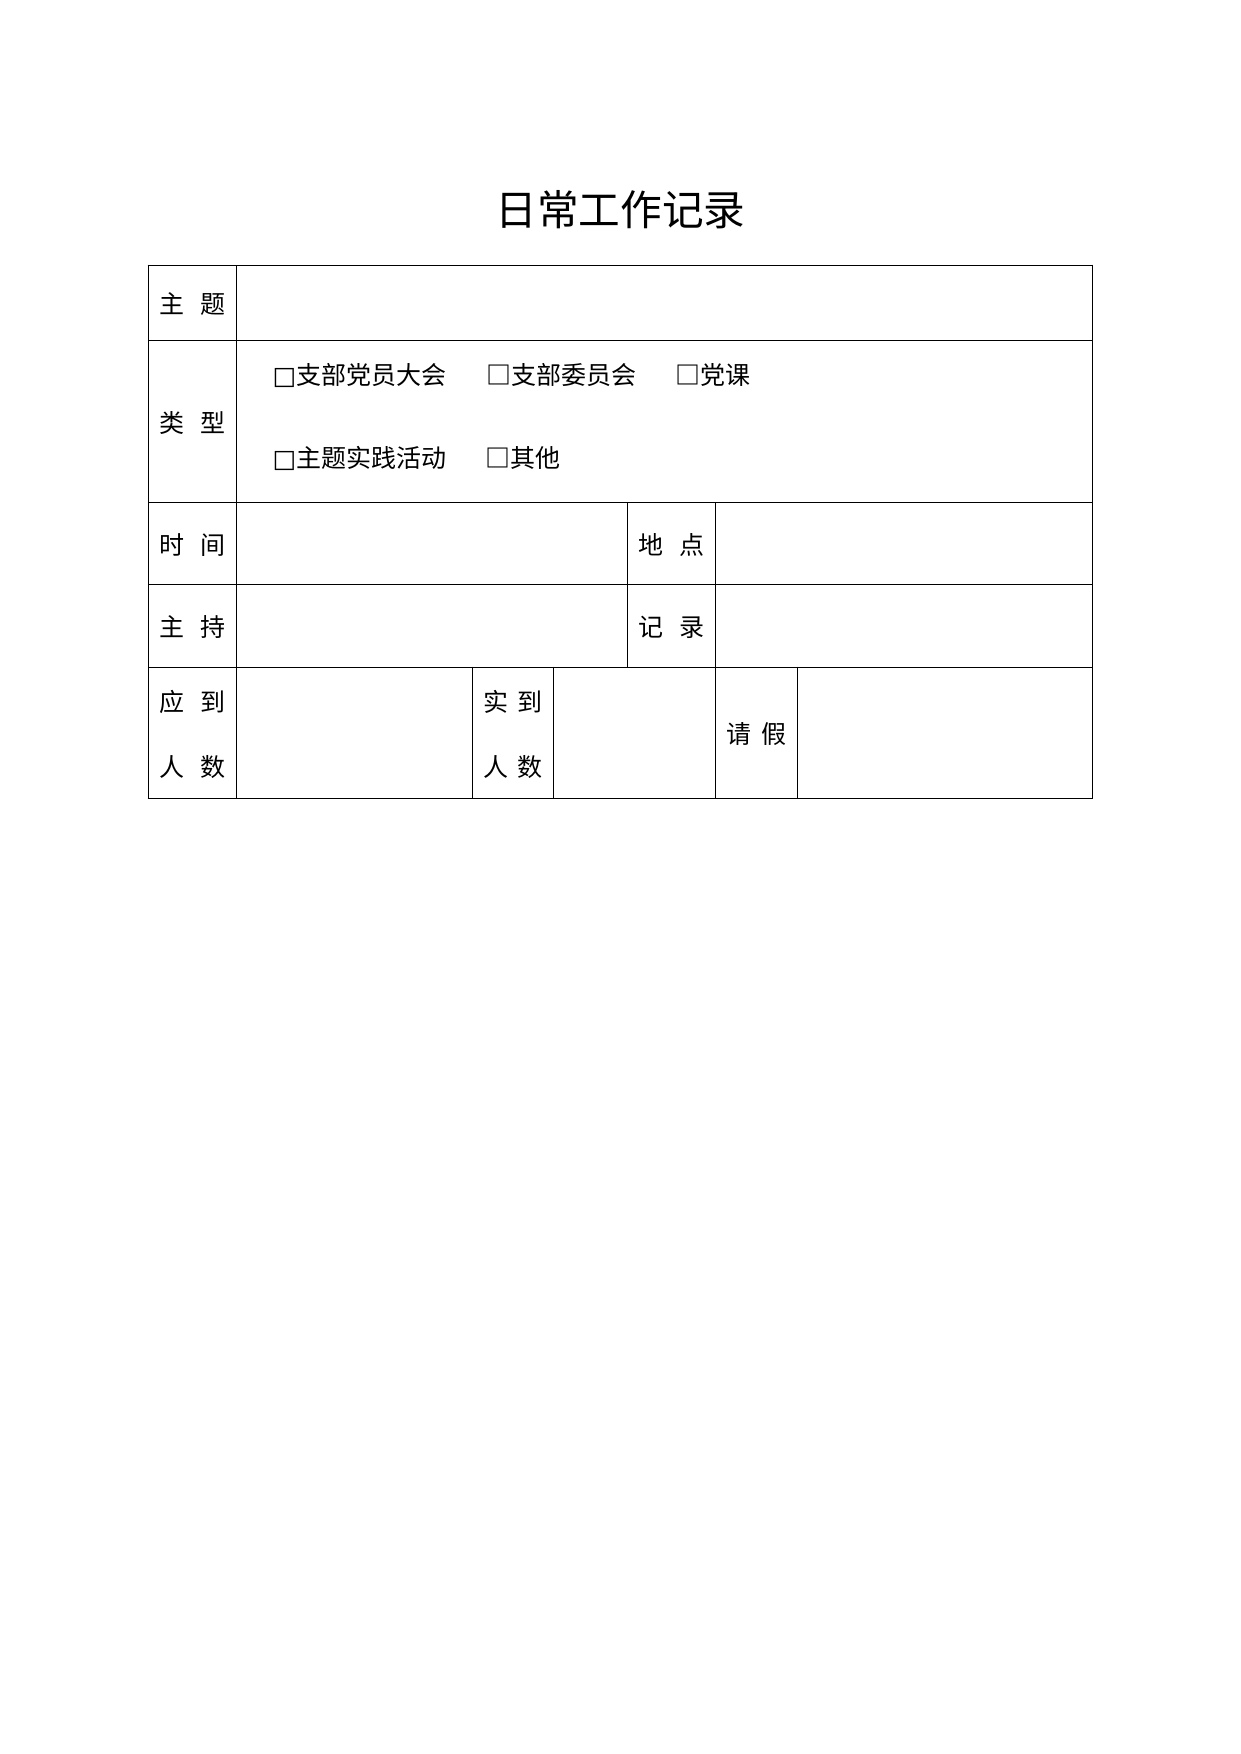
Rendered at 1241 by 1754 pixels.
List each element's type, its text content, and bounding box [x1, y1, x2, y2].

subtitle 日常工作记录 [187, 174, 1053, 239]
table_cell 时间 [149, 503, 236, 584]
table_cell 应到人数 [149, 668, 236, 798]
table_cell 地点 [628, 503, 715, 584]
table_cell [237, 668, 472, 798]
table_header 主题 [149, 266, 236, 340]
table_cell 实到人数 [473, 668, 553, 798]
table_cell [716, 503, 1092, 584]
table_cell [798, 668, 1092, 798]
table_cell □支部党员大会 □支部委员会 □党课 □主题实践活动 □其他 [237, 341, 1092, 502]
table_cell 主持 [149, 585, 236, 667]
table_cell [237, 585, 627, 667]
table_cell [237, 503, 627, 584]
table_cell 请假 [716, 668, 797, 798]
table_cell 类型 [149, 341, 236, 502]
table_header [237, 266, 1092, 340]
table_cell [554, 668, 715, 798]
table_cell [716, 585, 1092, 667]
table_cell 记录 [628, 585, 715, 667]
